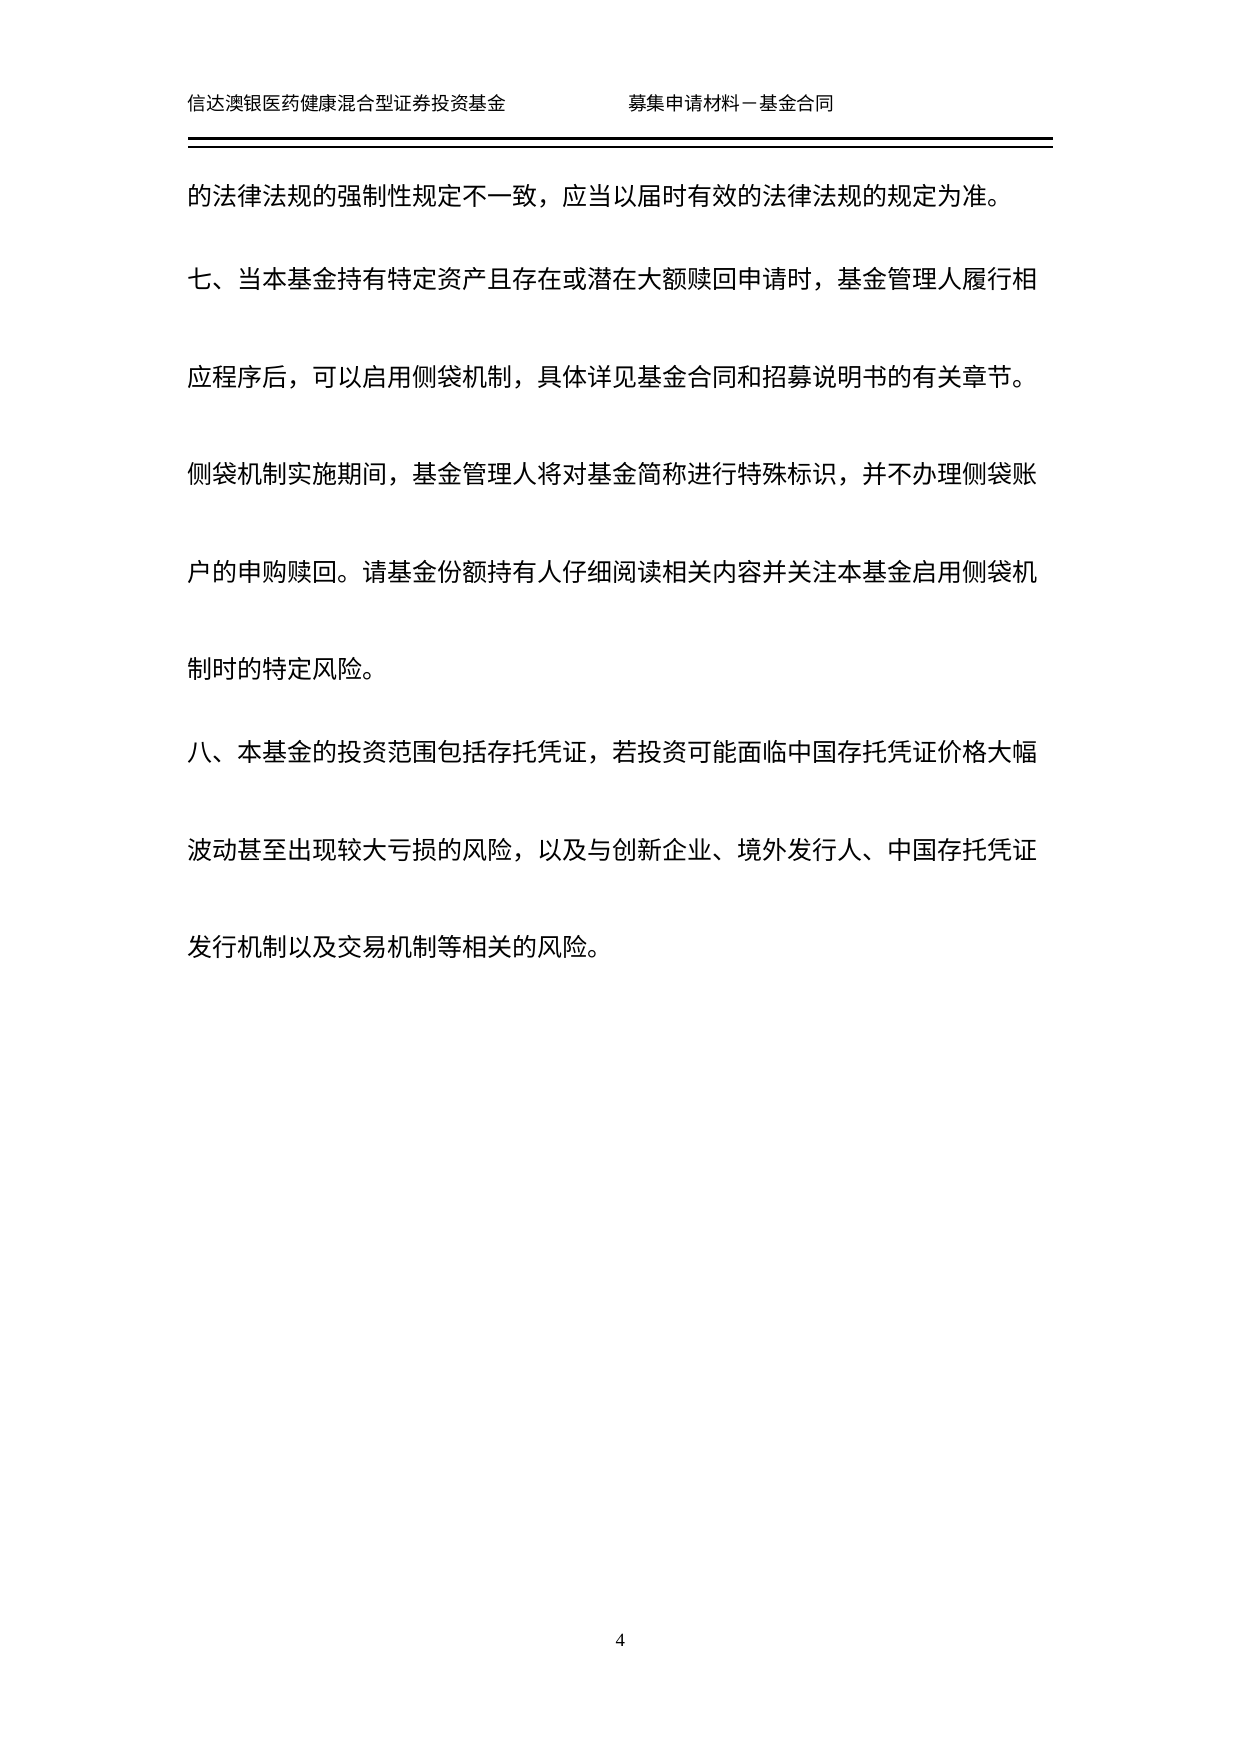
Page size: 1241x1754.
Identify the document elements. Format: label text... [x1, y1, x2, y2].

list 本基金的投资范围包括存托凭证，若投资可能面临中国存托凭证价格大幅波动甚至出现较大亏损的风险，以及与创新企业、境外发行人、中国存托凭证发行机制以及交易机制等相关的风险。 [187, 718, 1053, 978]
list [187, 162, 1053, 227]
list 当本基金持有特定资产且存在或潜在大额赎回申请时，基金管理人履行相应程序后，可以启用侧袋机制，具体详见基金合同和招募说明书的有关章节。侧袋机制实施期间，基金管理人将对基金简称进行特殊标识，并不办理侧袋账户的申购赎回。请基金份额持有人仔细阅读相关内容并关注本基金启用侧袋机制时的特定风险。 [187, 245, 1053, 700]
